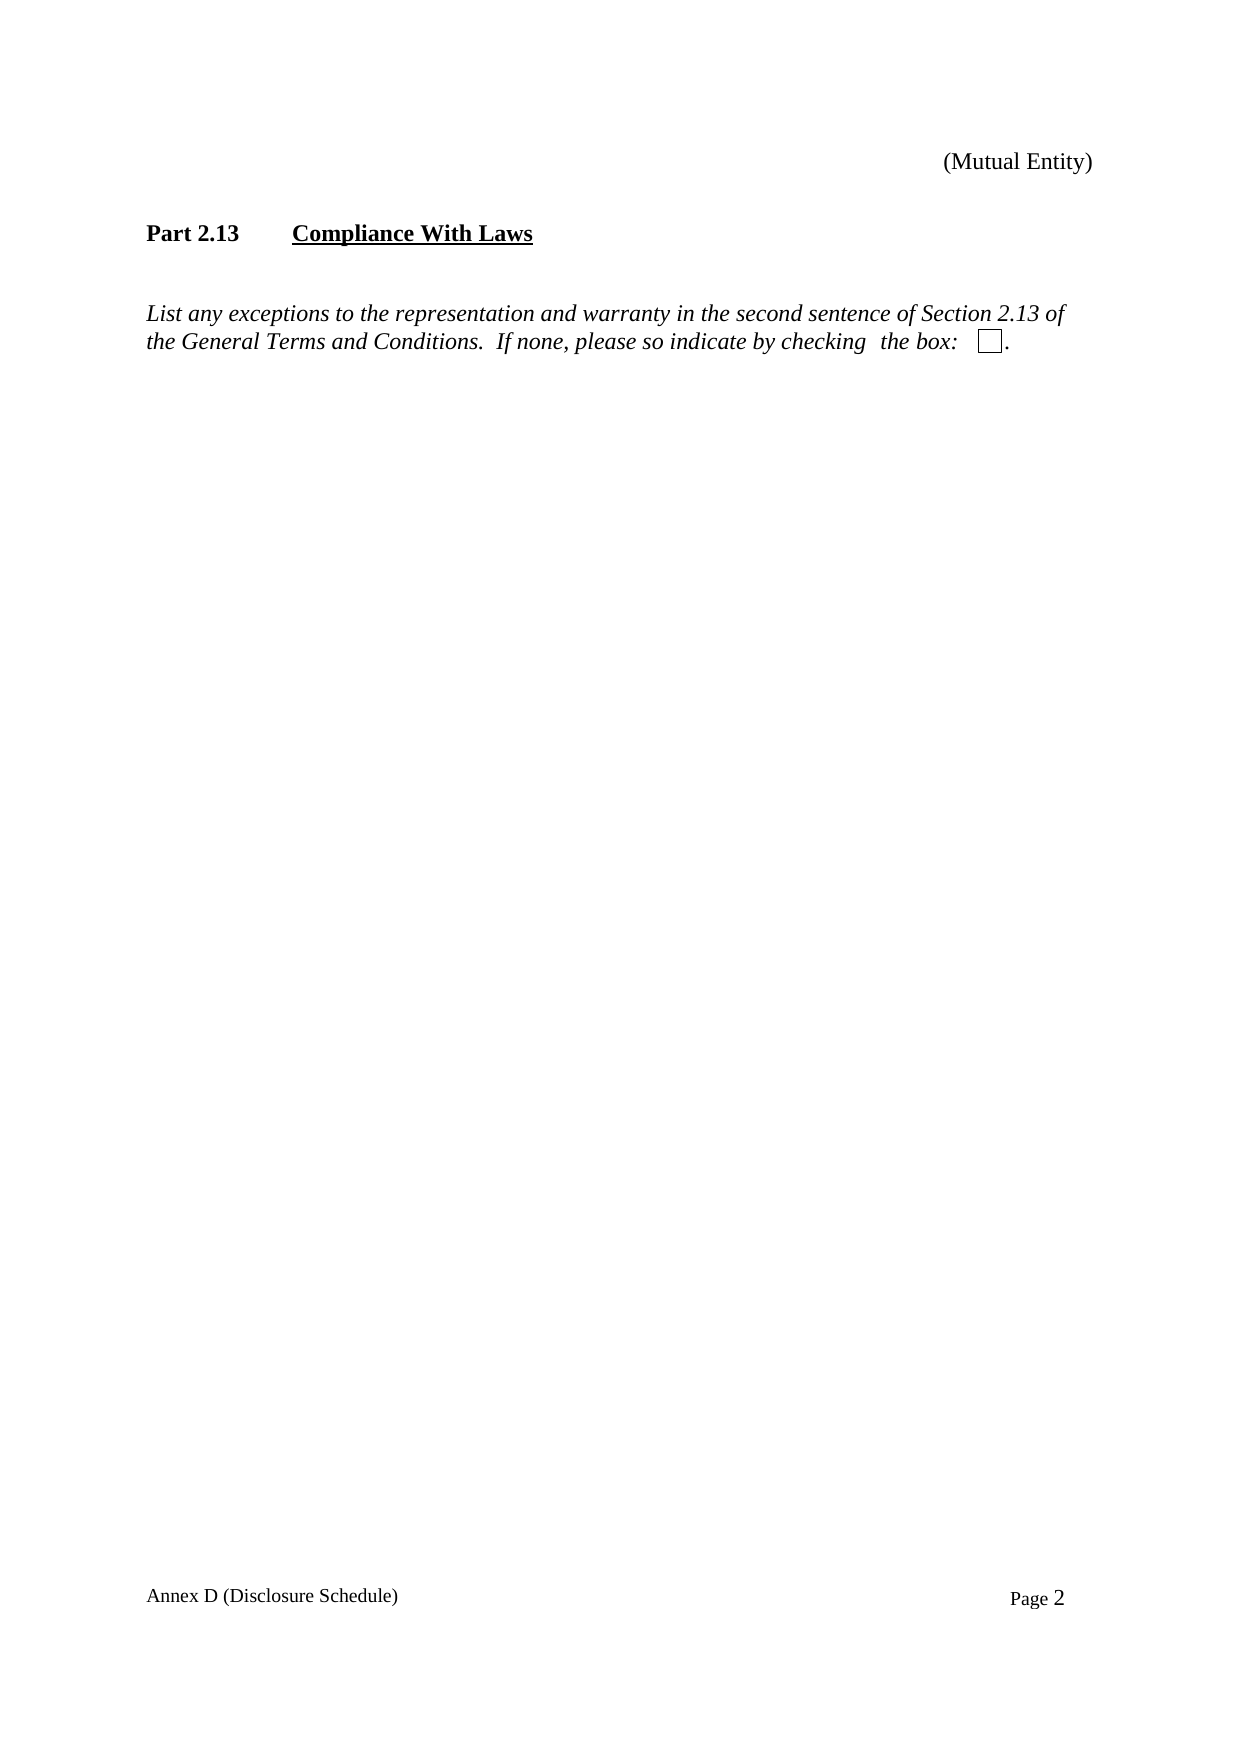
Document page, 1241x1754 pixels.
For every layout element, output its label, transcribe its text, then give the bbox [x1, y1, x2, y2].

subtitle Part 2.13 Compliance With Laws [146, 219, 1130, 246]
text List any exceptions to the representation and warranty in the second sentence of Section 2.13 of the General Terms and Conditions. If none, please so indicate by checking the box: . [146, 299, 1084, 354]
